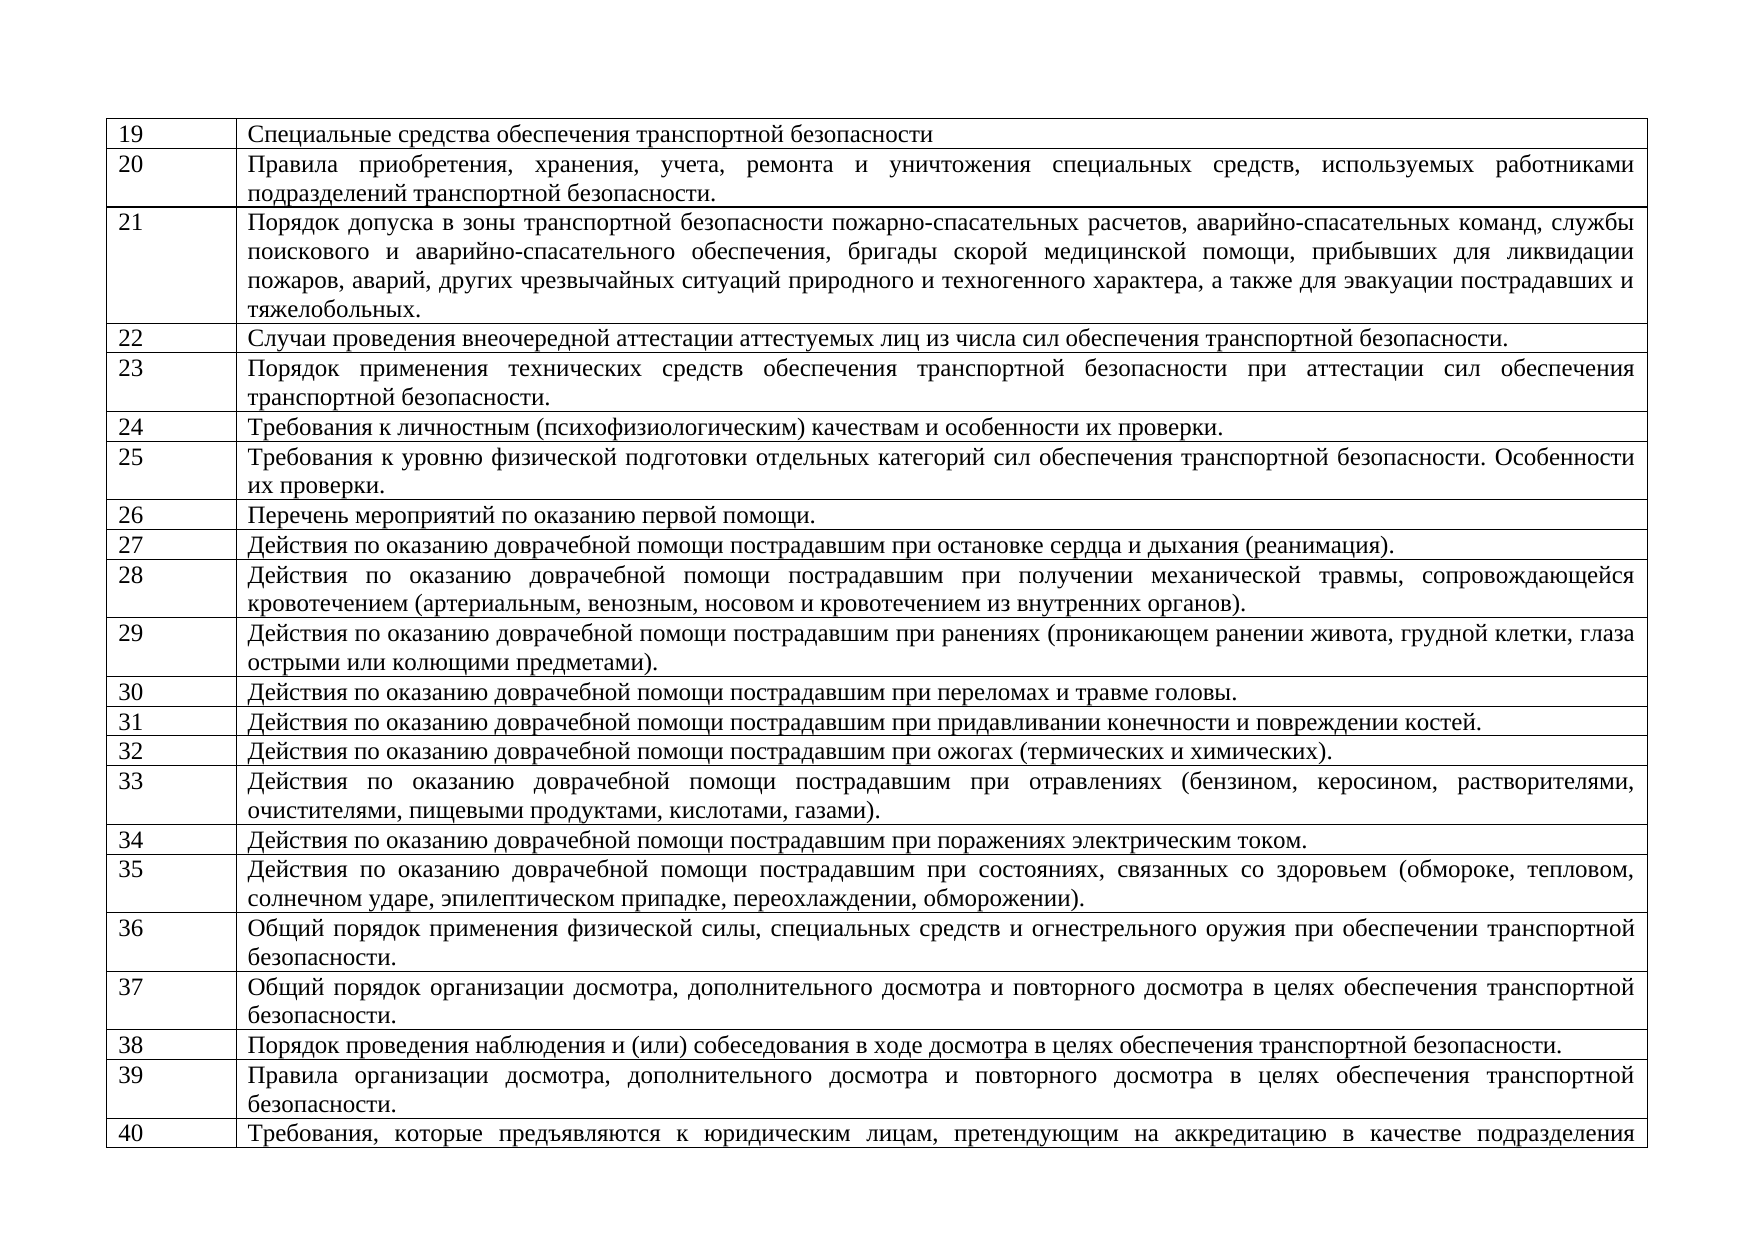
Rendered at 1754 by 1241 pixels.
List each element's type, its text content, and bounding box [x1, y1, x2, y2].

table_cell 35 [107, 855, 236, 912]
table_cell 19 [107, 119, 236, 148]
table_cell Действия по оказанию доврачебной помощи пострадавшим при ожогах (термических и химических). [237, 736, 1647, 765]
table_cell 39 [107, 1060, 236, 1117]
table_cell Случаи проведения внеочередной аттестации аттестуемых лиц из числа сил обеспечения транспортной безопасности. [237, 324, 1647, 352]
table_cell 29 [107, 618, 236, 676]
table_cell Правила приобретения, хранения, учета, ремонта и уничтожения специальных средств, используемых работниками подразделений транспортной безопасности. [237, 149, 1647, 206]
table_cell Порядок проведения наблюдения и (или) собеседования в ходе досмотра в целях обеспечения транспортной безопасности. [237, 1030, 1647, 1059]
table_cell Специальные средства обеспечения транспортной безопасности [237, 119, 1647, 148]
table_cell Действия по оказанию доврачебной помощи пострадавшим при отравлениях (бензином, керосином, растворителями, очистителями, пищевыми продуктами, кислотами, газами). [237, 766, 1647, 824]
table_cell Перечень мероприятий по оказанию первой помощи. [237, 500, 1647, 529]
table_cell 25 [107, 442, 236, 499]
table_cell Общий порядок организации досмотра, дополнительного досмотра и повторного досмотра в целях обеспечения транспортной безопасности. [237, 972, 1647, 1029]
table_cell Действия по оказанию доврачебной помощи пострадавшим при получении механической травмы, сопровождающейся кровотечением (артериальным, венозным, носовом и кровотечением из внутренних органов). [237, 560, 1647, 617]
table_cell 26 [107, 500, 236, 529]
table_cell 37 [107, 972, 236, 1029]
table_cell Порядок применения технических средств обеспечения транспортной безопасности при аттестации сил обеспечения транспортной безопасности. [237, 353, 1647, 411]
table_cell 40 [107, 1119, 236, 1147]
table_cell 24 [107, 412, 236, 441]
table_cell Общий порядок применения физической силы, специальных средств и огнестрельного оружия при обеспечении транспортной безопасности. [237, 913, 1647, 971]
table_cell 21 [107, 208, 236, 322]
table_cell 36 [107, 913, 236, 971]
table_cell Действия по оказанию доврачебной помощи пострадавшим при ранениях (проникающем ранении живота, грудной клетки, глаза острыми или колющими предметами). [237, 618, 1647, 676]
table_cell 30 [107, 677, 236, 706]
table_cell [237, 1119, 1647, 1147]
table_cell 27 [107, 530, 236, 559]
table_cell Действия по оказанию доврачебной помощи пострадавшим при переломах и травме головы. [237, 677, 1647, 706]
table_cell 34 [107, 825, 236, 853]
table_cell 31 [107, 707, 236, 735]
table_cell 38 [107, 1030, 236, 1059]
table_cell Действия по оказанию доврачебной помощи пострадавшим при придавливании конечности и повреждении костей. [237, 707, 1647, 735]
table_cell 28 [107, 560, 236, 617]
table_cell Действия по оказанию доврачебной помощи пострадавшим при поражениях электрическим током. [237, 825, 1647, 853]
table_cell Требования к личностным (психофизиологическим) качествам и особенности их проверки. [237, 412, 1647, 441]
table_cell 32 [107, 736, 236, 765]
table_cell 22 [107, 324, 236, 352]
table_cell 20 [107, 149, 236, 206]
table_cell 23 [107, 353, 236, 411]
table_cell 33 [107, 766, 236, 824]
table_cell Действия по оказанию доврачебной помощи пострадавшим при состояниях, связанных со здоровьем (обмороке, тепловом, солнечном ударе, эпилептическом припадке, переохлаждении, обморожении). [237, 855, 1647, 912]
table_cell Требования к уровню физической подготовки отдельных категорий сил обеспечения транспортной безопасности. Особенности их проверки. [237, 442, 1647, 499]
table_cell Порядок допуска в зоны транспортной безопасности пожарно-спасательных расчетов, аварийно-спасательных команд, службы поискового и аварийно-спасательного обеспечения, бригады скорой медицинской помощи, прибывших для ликвидации пожаров, аварий, других чрезвычайных ситуаций природного и техногенного характера, а также для эвакуации пострадавших и тяжелобольных. [237, 208, 1647, 322]
table_cell Правила организации досмотра, дополнительного досмотра и повторного досмотра в целях обеспечения транспортной безопасности. [237, 1060, 1647, 1117]
table_cell Действия по оказанию доврачебной помощи пострадавшим при остановке сердца и дыхания (реанимация). [237, 530, 1647, 559]
